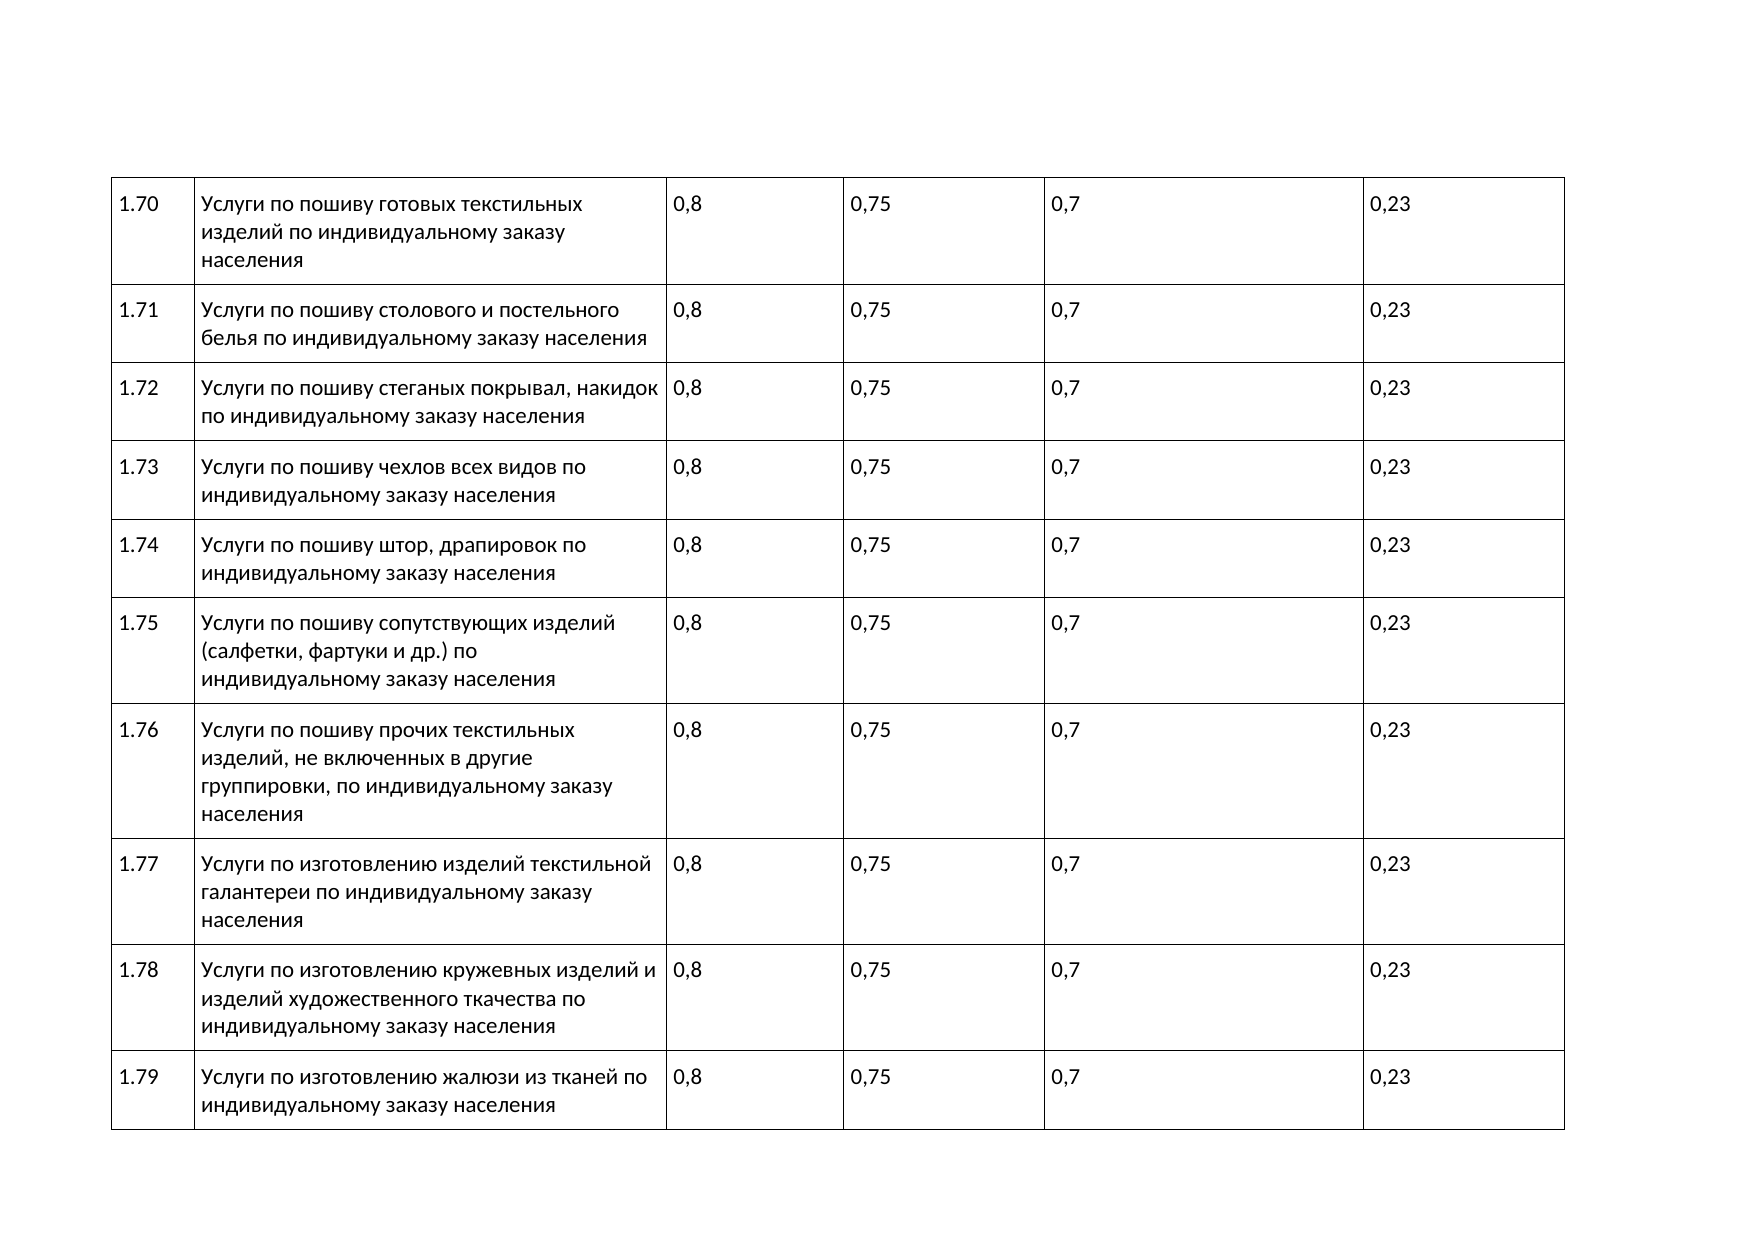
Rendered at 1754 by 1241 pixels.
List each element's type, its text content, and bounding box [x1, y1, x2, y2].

table_cell 0,8 [667, 598, 843, 703]
table_cell Услуги по пошиву прочих текстильных изделий, не включенных в другие группировки, по индивидуальному заказу населения [195, 704, 666, 838]
table_cell Услуги по пошиву готовых текстильных изделий по индивидуальному заказу населения [195, 178, 666, 283]
table_cell 1.76 [112, 704, 194, 838]
table_cell 0,7 [1045, 839, 1363, 944]
table_cell 1.73 [112, 441, 194, 518]
table_cell 0,7 [1045, 520, 1363, 597]
table_cell 0,23 [1364, 441, 1564, 518]
table_cell 0,75 [844, 598, 1044, 703]
table_cell 1.78 [112, 945, 194, 1050]
table_cell 0,7 [1045, 363, 1363, 440]
table_cell 0,7 [1045, 441, 1363, 518]
table_cell 0,23 [1364, 178, 1564, 283]
table_cell 0,8 [667, 363, 843, 440]
table_cell Услуги по изготовлению изделий текстильной галантереи по индивидуальному заказу населения [195, 839, 666, 944]
table_cell 1.77 [112, 839, 194, 944]
table_cell Услуги по изготовлению кружевных изделий и изделий художественного ткачества по индивидуальному заказу населения [195, 945, 666, 1050]
table_cell 0,8 [667, 520, 843, 597]
table_cell 0,23 [1364, 1051, 1564, 1129]
table_cell 0,75 [844, 704, 1044, 838]
table_cell 0,8 [667, 285, 843, 362]
table_cell 0,75 [844, 520, 1044, 597]
table_cell 0,75 [844, 1051, 1044, 1129]
table_cell 0,8 [667, 1051, 843, 1129]
table_cell 0,75 [844, 363, 1044, 440]
table_cell 0,23 [1364, 704, 1564, 838]
table_cell 0,75 [844, 839, 1044, 944]
table_cell 1.74 [112, 520, 194, 597]
table_cell 0,23 [1364, 598, 1564, 703]
table_cell 1.70 [112, 178, 194, 283]
table_cell 0,23 [1364, 945, 1564, 1050]
table_cell 0,7 [1045, 178, 1363, 283]
table_cell 1.79 [112, 1051, 194, 1129]
table_cell 0,7 [1045, 1051, 1363, 1129]
table_cell 0,75 [844, 441, 1044, 518]
table_cell 0,75 [844, 178, 1044, 283]
table_cell 0,8 [667, 945, 843, 1050]
table_cell 0,75 [844, 285, 1044, 362]
table_cell 0,7 [1045, 704, 1363, 838]
table_cell Услуги по пошиву сопутствующих изделий (салфетки, фартуки и др.) по индивидуальному заказу населения [195, 598, 666, 703]
table_cell 0,23 [1364, 363, 1564, 440]
table_cell Услуги по пошиву стеганых покрывал, накидок по индивидуальному заказу населения [195, 363, 666, 440]
table_cell 0,7 [1045, 945, 1363, 1050]
table_cell 0,23 [1364, 839, 1564, 944]
table_cell 1.75 [112, 598, 194, 703]
table_cell Услуги по пошиву штор, драпировок по индивидуальному заказу населения [195, 520, 666, 597]
table_cell 0,23 [1364, 285, 1564, 362]
table_cell 0,7 [1045, 598, 1363, 703]
table_cell Услуги по пошиву столового и постельного белья по индивидуальному заказу населения [195, 285, 666, 362]
table_cell 0,23 [1364, 520, 1564, 597]
table_cell 0,8 [667, 704, 843, 838]
table_cell Услуги по пошиву чехлов всех видов по индивидуальному заказу населения [195, 441, 666, 518]
table_cell 0,8 [667, 441, 843, 518]
table_cell 0,8 [667, 178, 843, 283]
table_cell 1.72 [112, 363, 194, 440]
table_cell 1.71 [112, 285, 194, 362]
table_cell 0,8 [667, 839, 843, 944]
table_cell 0,7 [1045, 285, 1363, 362]
table_cell Услуги по изготовлению жалюзи из тканей по индивидуальному заказу населения [195, 1051, 666, 1129]
table_cell 0,75 [844, 945, 1044, 1050]
